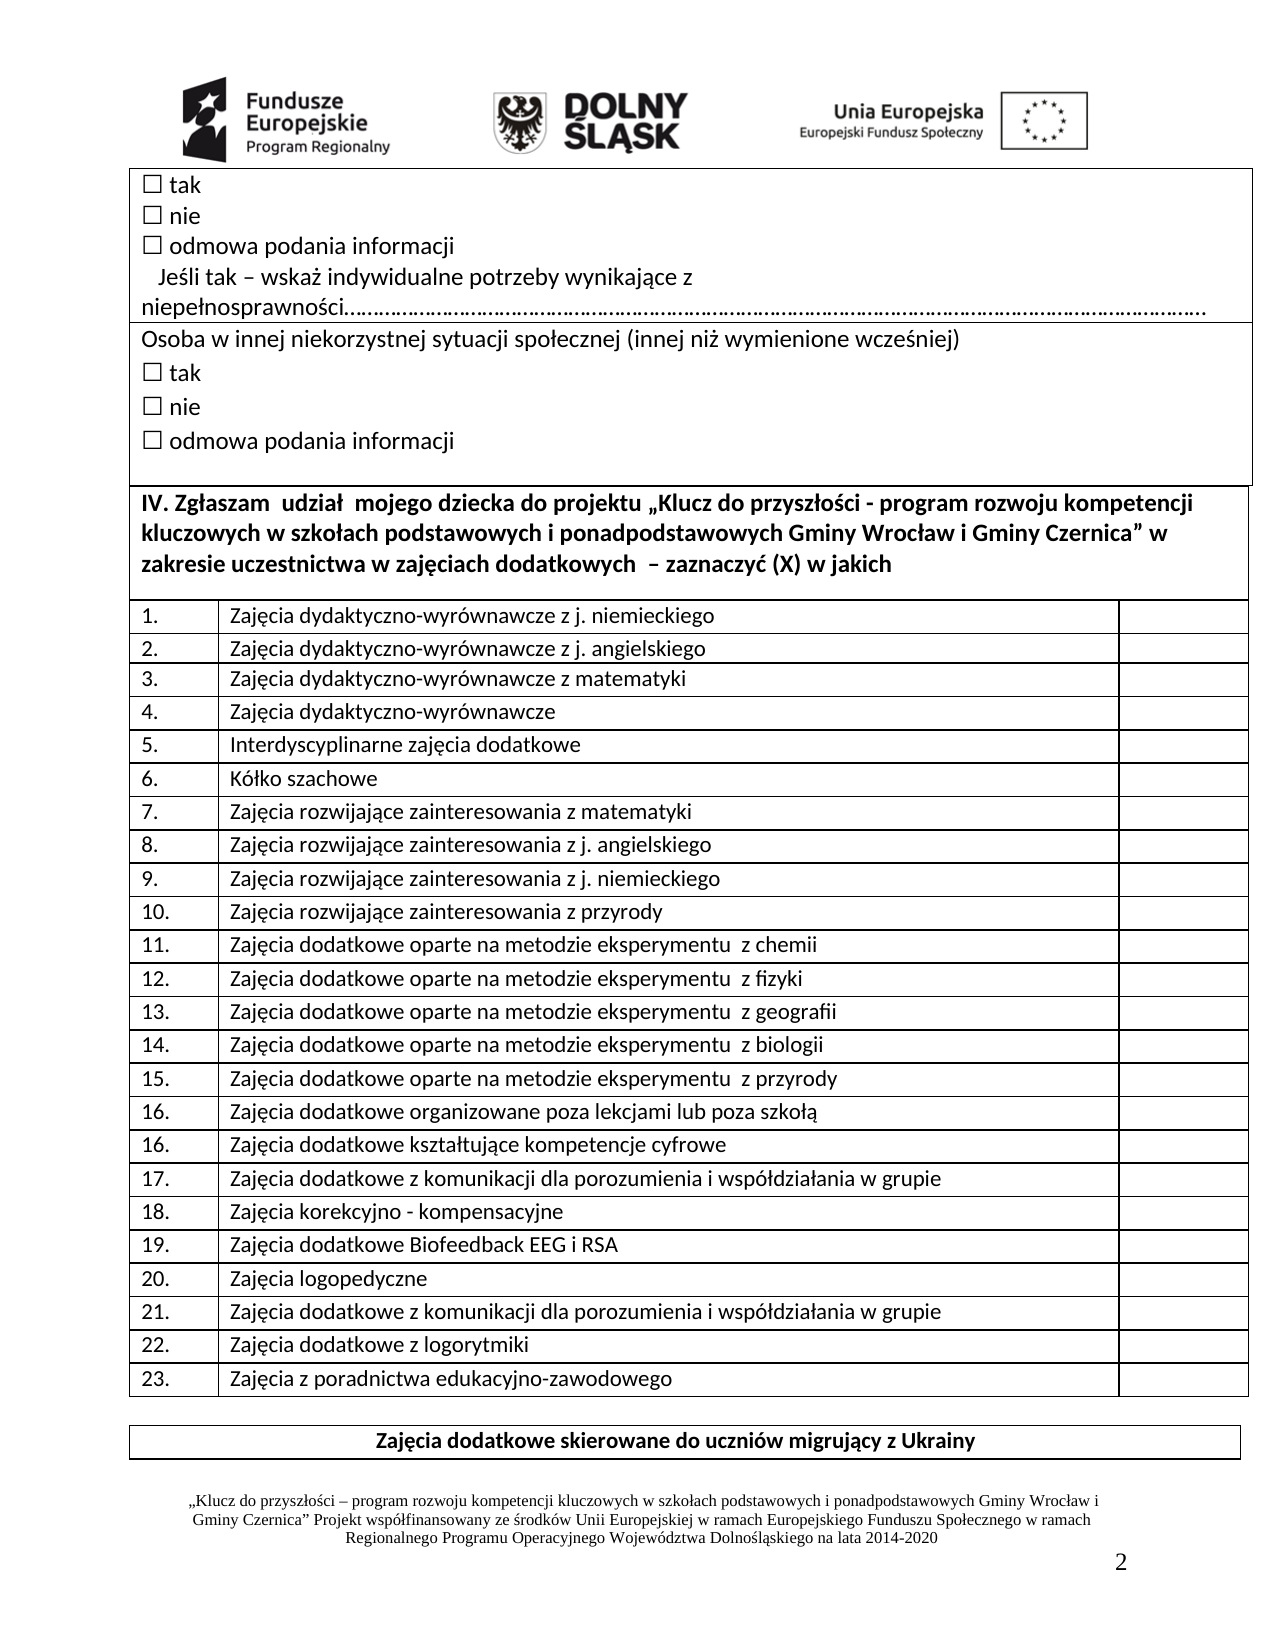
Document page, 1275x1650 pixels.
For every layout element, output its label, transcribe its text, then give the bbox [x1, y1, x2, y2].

table_cell IV. Zgłaszam udział mojego dziecka do projektu „Klucz do przyszłości - program rozwoju kompetencji kluczowych w szkołach podstawowych i ponadpodstawowych Gminy Wrocław i Gminy Czernica” w zakresie uczestnictwa w zajęciach dodatkowych – zaznaczyć (X) w jakich [130, 487, 1248, 599]
table_cell Zajęcia rozwijające zainteresowania z matematyki [219, 797, 1118, 829]
table_cell 6. [130, 764, 218, 796]
table_cell Zajęcia rozwijające zainteresowania z przyrody [219, 897, 1118, 929]
table_header Zajęcia dodatkowe skierowane do uczniów migrujący z Ukrainy [130, 1426, 1240, 1458]
table_cell [1120, 897, 1248, 929]
table_cell [1120, 1131, 1248, 1162]
table_cell Zajęcia logopedyczne [219, 1264, 1118, 1296]
table_cell Zajęcia z poradnictwa edukacyjno-zawodowego [219, 1364, 1118, 1396]
table_cell [1120, 1297, 1248, 1329]
table_cell [1120, 601, 1248, 632]
table_cell Zajęcia dydaktyczno-wyrównawcze [219, 697, 1118, 729]
table_cell Zajęcia dodatkowe z logorytmiki [219, 1331, 1118, 1362]
table_cell 11. [130, 931, 218, 962]
table_cell 10. [130, 897, 218, 929]
table_cell Interdyscyplinarne zajęcia dodatkowe [219, 731, 1118, 762]
picture [165, 73, 1110, 168]
table_cell Zajęcia korekcyjno - kompensacyjne [219, 1197, 1118, 1229]
table_cell 15. [130, 1064, 218, 1096]
table_cell [1120, 931, 1248, 962]
table_cell [1120, 1064, 1248, 1096]
table_cell 13. [130, 997, 218, 1029]
table_cell 9. [130, 864, 218, 896]
table_cell 17. [130, 1164, 218, 1196]
table_cell [1120, 697, 1248, 729]
table_cell 2. [130, 634, 218, 662]
table_cell Zajęcia dodatkowe oparte na metodzie eksperymentu z chemii [219, 931, 1118, 962]
table_cell [1120, 1164, 1248, 1196]
table_cell [1120, 864, 1248, 896]
table_cell Zajęcia dydaktyczno-wyrównawcze z j. angielskiego [219, 634, 1118, 662]
table_cell [1120, 1364, 1248, 1396]
table_cell Zajęcia rozwijające zainteresowania z j. angielskiego [219, 831, 1118, 862]
table_cell Zajęcia dodatkowe z komunikacji dla porozumienia i współdziałania w grupie [219, 1164, 1118, 1196]
table_cell 18. [130, 1197, 218, 1229]
table_cell 7. [130, 797, 218, 829]
table_cell Zajęcia dodatkowe oparte na metodzie eksperymentu z przyrody [219, 1064, 1118, 1096]
table_cell [1120, 1231, 1248, 1262]
table_cell Zajęcia dodatkowe oparte na metodzie eksperymentu z fizyki [219, 964, 1118, 996]
table_cell [1120, 731, 1248, 762]
table_cell 22. [130, 1331, 218, 1362]
table_cell Zajęcia dodatkowe Biofeedback EEG i RSA [219, 1231, 1118, 1262]
table_cell 5. [130, 731, 218, 762]
table_cell [1120, 664, 1248, 696]
table_cell [1120, 1197, 1248, 1229]
table_cell Zajęcia dodatkowe kształtujące kompetencje cyfrowe [219, 1131, 1118, 1162]
table_cell Kółko szachowe [219, 764, 1118, 796]
table_cell Zajęcia dydaktyczno-wyrównawcze z matematyki [219, 664, 1118, 696]
table_cell 14. [130, 1031, 218, 1062]
table_cell Zajęcia dodatkowe oparte na metodzie eksperymentu z geografii [219, 997, 1118, 1029]
table_cell [1120, 831, 1248, 862]
table_cell 4. [130, 697, 218, 729]
table_cell [1120, 997, 1248, 1029]
table_cell Zajęcia dodatkowe oparte na metodzie eksperymentu z biologii [219, 1031, 1118, 1062]
table_cell [1120, 1331, 1248, 1362]
table_cell [1120, 1031, 1248, 1062]
table_cell 21. [130, 1297, 218, 1329]
table_cell 16. [130, 1097, 218, 1129]
table_cell Osoba w innej niekorzystnej sytuacji społecznej (innej niż wymienione wcześniej) ☐ tak ☐ nie ☐ odmowa podania informacji [130, 323, 1252, 485]
table_cell [1120, 634, 1248, 662]
table_cell 1. [130, 601, 218, 632]
table_cell [1120, 1097, 1248, 1129]
table_cell 3. [130, 664, 218, 696]
table_cell [1120, 1264, 1248, 1296]
table_cell 8. [130, 831, 218, 862]
table_cell Zajęcia dodatkowe organizowane poza lekcjami lub poza szkołą [219, 1097, 1118, 1129]
table_cell 20. [130, 1264, 218, 1296]
table_cell Zajęcia rozwijające zainteresowania z j. niemieckiego [219, 864, 1118, 896]
table_cell 16. [130, 1131, 218, 1162]
table_cell 19. [130, 1231, 218, 1262]
table_cell 12. [130, 964, 218, 996]
table_cell [1120, 797, 1248, 829]
table_cell [1120, 964, 1248, 996]
table_cell Zajęcia dodatkowe z komunikacji dla porozumienia i współdziałania w grupie [219, 1297, 1118, 1329]
table_cell 23. [130, 1364, 218, 1396]
table_cell Zajęcia dydaktyczno-wyrównawcze z j. niemieckiego [219, 601, 1118, 632]
table_cell [1120, 764, 1248, 796]
